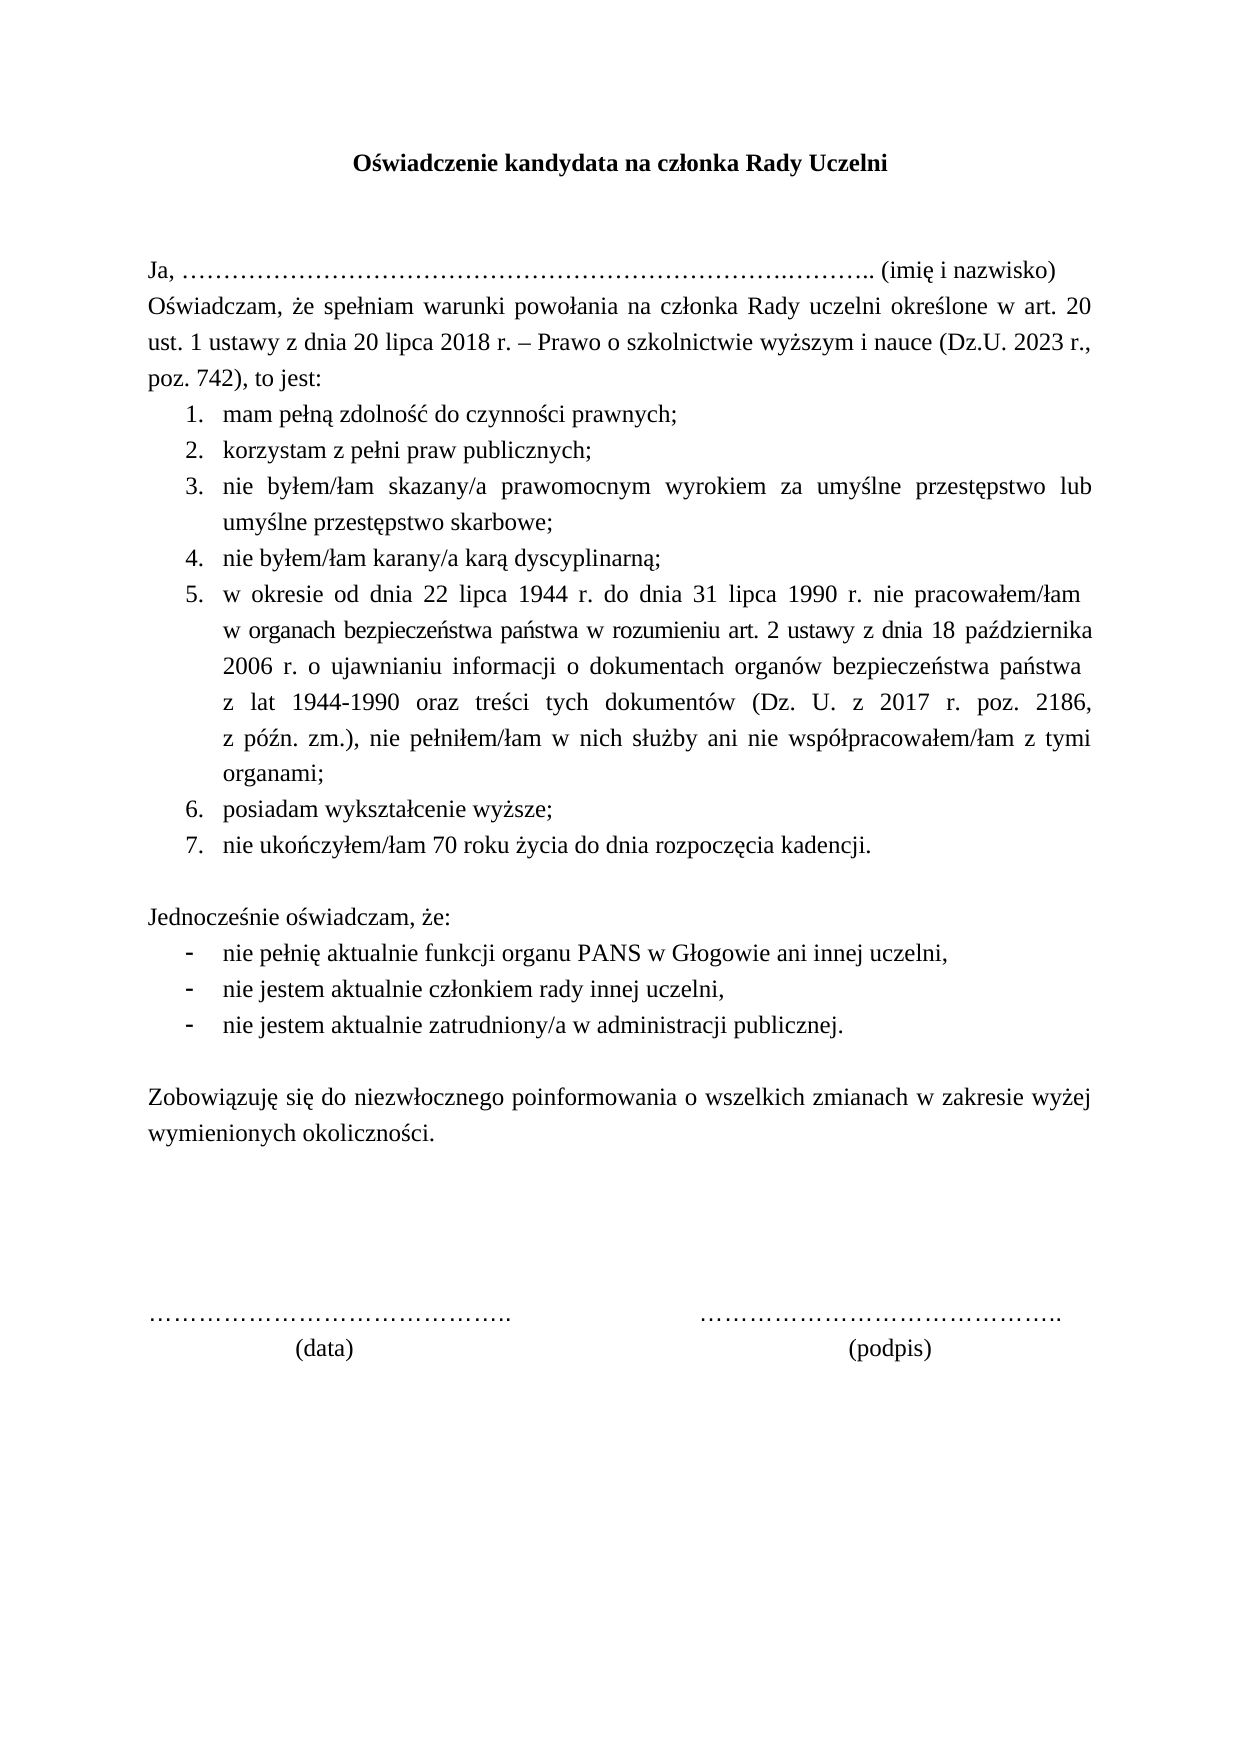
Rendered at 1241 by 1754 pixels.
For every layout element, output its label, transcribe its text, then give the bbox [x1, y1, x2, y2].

text …………………………………….. …………………………………….. [148, 1298, 1093, 1326]
list nie jestem aktualnie członkiem rady innej uczelni, [185, 974, 1093, 1003]
text Oświadczenie kandydata na członka Rady Uczelni [148, 148, 1093, 176]
list korzystam z pełni praw publicznych; [185, 435, 1093, 464]
text (data) (podpis) [295, 1333, 1093, 1362]
list w okresie od dnia 22 lipca 1944 r. do dnia 31 lipca 1990 r. nie pracowałem/łam w organach bezpieczeństwa państwa w rozumieniu art. 2 ustawy z dnia 18 października 2006 r. o ujawnianiu informacji o dokumentach organów bezpieczeństwa państwa z lat 1944-1990 oraz treści tych dokumentów (Dz. U. z 2017 r. poz. 2186, z późn. zm.), nie pełniłem/łam w nich służby ani nie współpracowałem/łam z tymi organami; [185, 579, 1093, 787]
list nie pełnię aktualnie funkcji organu PANS w Głogowie ani innej uczelni, [185, 938, 1093, 967]
list posiadam wykształcenie wyższe; [185, 794, 1093, 823]
list nie byłem/łam karany/a karą dyscyplinarną; [185, 543, 1093, 572]
text Oświadczam, że spełniam warunki powołania na członka Rady uczelni określone w art. 20 ust. 1 ustawy z dnia 20 lipca 2018 r. – Prawo o szkolnictwie wyższym i nauce (Dz.U. 2023 r., poz. 742), to jest: [148, 291, 1093, 392]
list mam pełną zdolność do czynności prawnych; [185, 399, 1093, 428]
text Jednocześnie oświadczam, że: [148, 902, 1093, 931]
list nie byłem/łam skazany/a prawomocnym wyrokiem za umyślne przestępstwo lub umyślne przestępstwo skarbowe; [185, 471, 1093, 536]
text Ja, ……………………………………………………………….……….. (imię i nazwisko) [148, 255, 1093, 284]
list nie jestem aktualnie zatrudniony/a w administracji publicznej. [185, 1010, 1093, 1039]
list nie ukończyłem/łam 70 roku życia do dnia rozpoczęcia kadencji. [185, 830, 1093, 859]
text Zobowiązuję się do niezwłocznego poinformowania o wszelkich zmianach w zakresie wyżej wymienionych okoliczności. [148, 1082, 1093, 1147]
